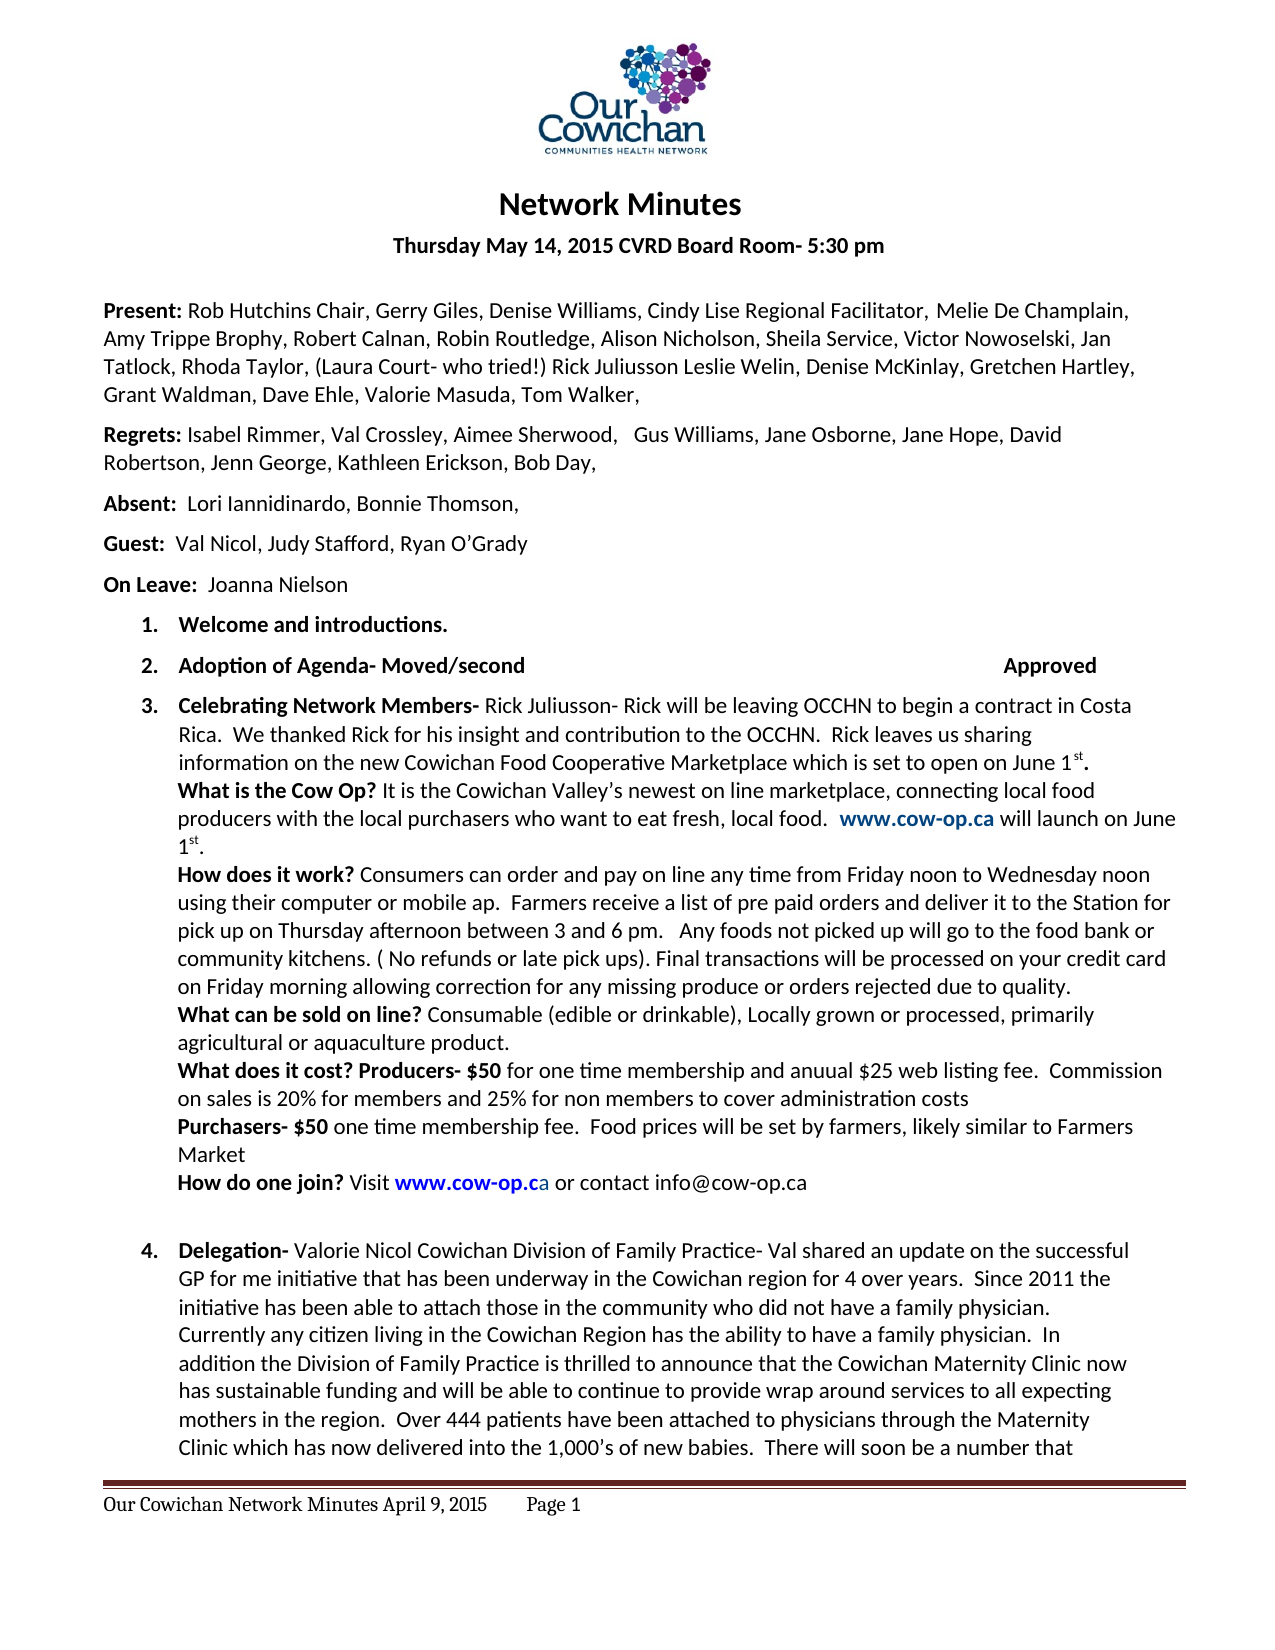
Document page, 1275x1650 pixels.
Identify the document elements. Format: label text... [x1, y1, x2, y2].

text Regrets: Isabel Rimmer, Val Crossley, Aimee Sherwood, Gus Williams, Jane Osborne, Jane Hope, David Robertson, Jenn George, Kathleen Erickson, Bob Day, [103, 421, 1137, 477]
text How do one join? Visit www.cow-op.ca or contact info@cow-op.ca [177, 1168, 1186, 1196]
text What can be sold on line? Consumable (edible or drinkable), Locally grown or processed, primarily agricultural or aquaculture product. [177, 1000, 1186, 1056]
picture [529, 35, 719, 160]
text Thursday May 14, 2015 CVRD Board Room- 5:30 pm [141, 232, 1137, 259]
text Purchasers- $50 one time membership fee. Food prices will be set by farmers, likely similar to Farmers Market [177, 1112, 1186, 1168]
text Absent: Lori Iannidinardo, Bonnie Thomson, [103, 489, 1137, 517]
text Network Minutes [103, 182, 1137, 223]
text Guest: Val Nicol, Judy Stafford, Ryan O’Grady [103, 529, 1137, 558]
list Welcome and introductions. [141, 611, 1137, 639]
list Celebrating Network Members- Rick Juliusson- Rick will be leaving OCCHN to begin a contract in Costa Rica. We thanked Rick for his insight and contribution to the OCCHN. Rick leaves us sharing information on the new Cowichan Food Cooperative Marketplace which is set to open on June 1st. [141, 692, 1137, 776]
list Adoption of Agenda- Moved/second Approved [141, 651, 1137, 679]
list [141, 1237, 1137, 1461]
text What does it cost? Producers- $50 for one time membership and anuual $25 web listing fee. Commission on sales is 20% for members and 25% for non members to cover administration costs [177, 1056, 1186, 1112]
text What is the Cow Op? It is the Cowichan Valley’s newest on line marketplace, connecting local food producers with the local purchasers who want to eat fresh, local food. www.cow-op.ca will launch on June 1st. [177, 776, 1186, 860]
text How does it work? Consumers can order and pay on line any time from Friday noon to Wednesday noon using their computer or mobile ap. Farmers receive a list of pre paid orders and deliver it to the Station for pick up on Thursday afternoon between 3 and 6 pm. Any foods not picked up will go to the food bank or community kitchens. ( No refunds or late pick ups). Final transactions will be processed on your credit card on Friday morning allowing correction for any missing produce or orders rejected due to quality. [177, 860, 1186, 1000]
text On Leave: Joanna Nielson [103, 570, 1137, 598]
text Present: Rob Hutchins Chair, Gerry Giles, Denise Williams, Cindy Lise Regional Facilitator, Melie De Champlain, Amy Trippe Brophy, Robert Calnan, Robin Routledge, Alison Nicholson, Sheila Service, Victor Nowoselski, Jan Tatlock, Rhoda Taylor, (Laura Court- who tried!) Rick Juliusson Leslie Welin, Denise McKinlay, Gretchen Hartley, Grant Waldman, Dave Ehle, Valorie Masuda, Tom Walker, [103, 296, 1137, 408]
